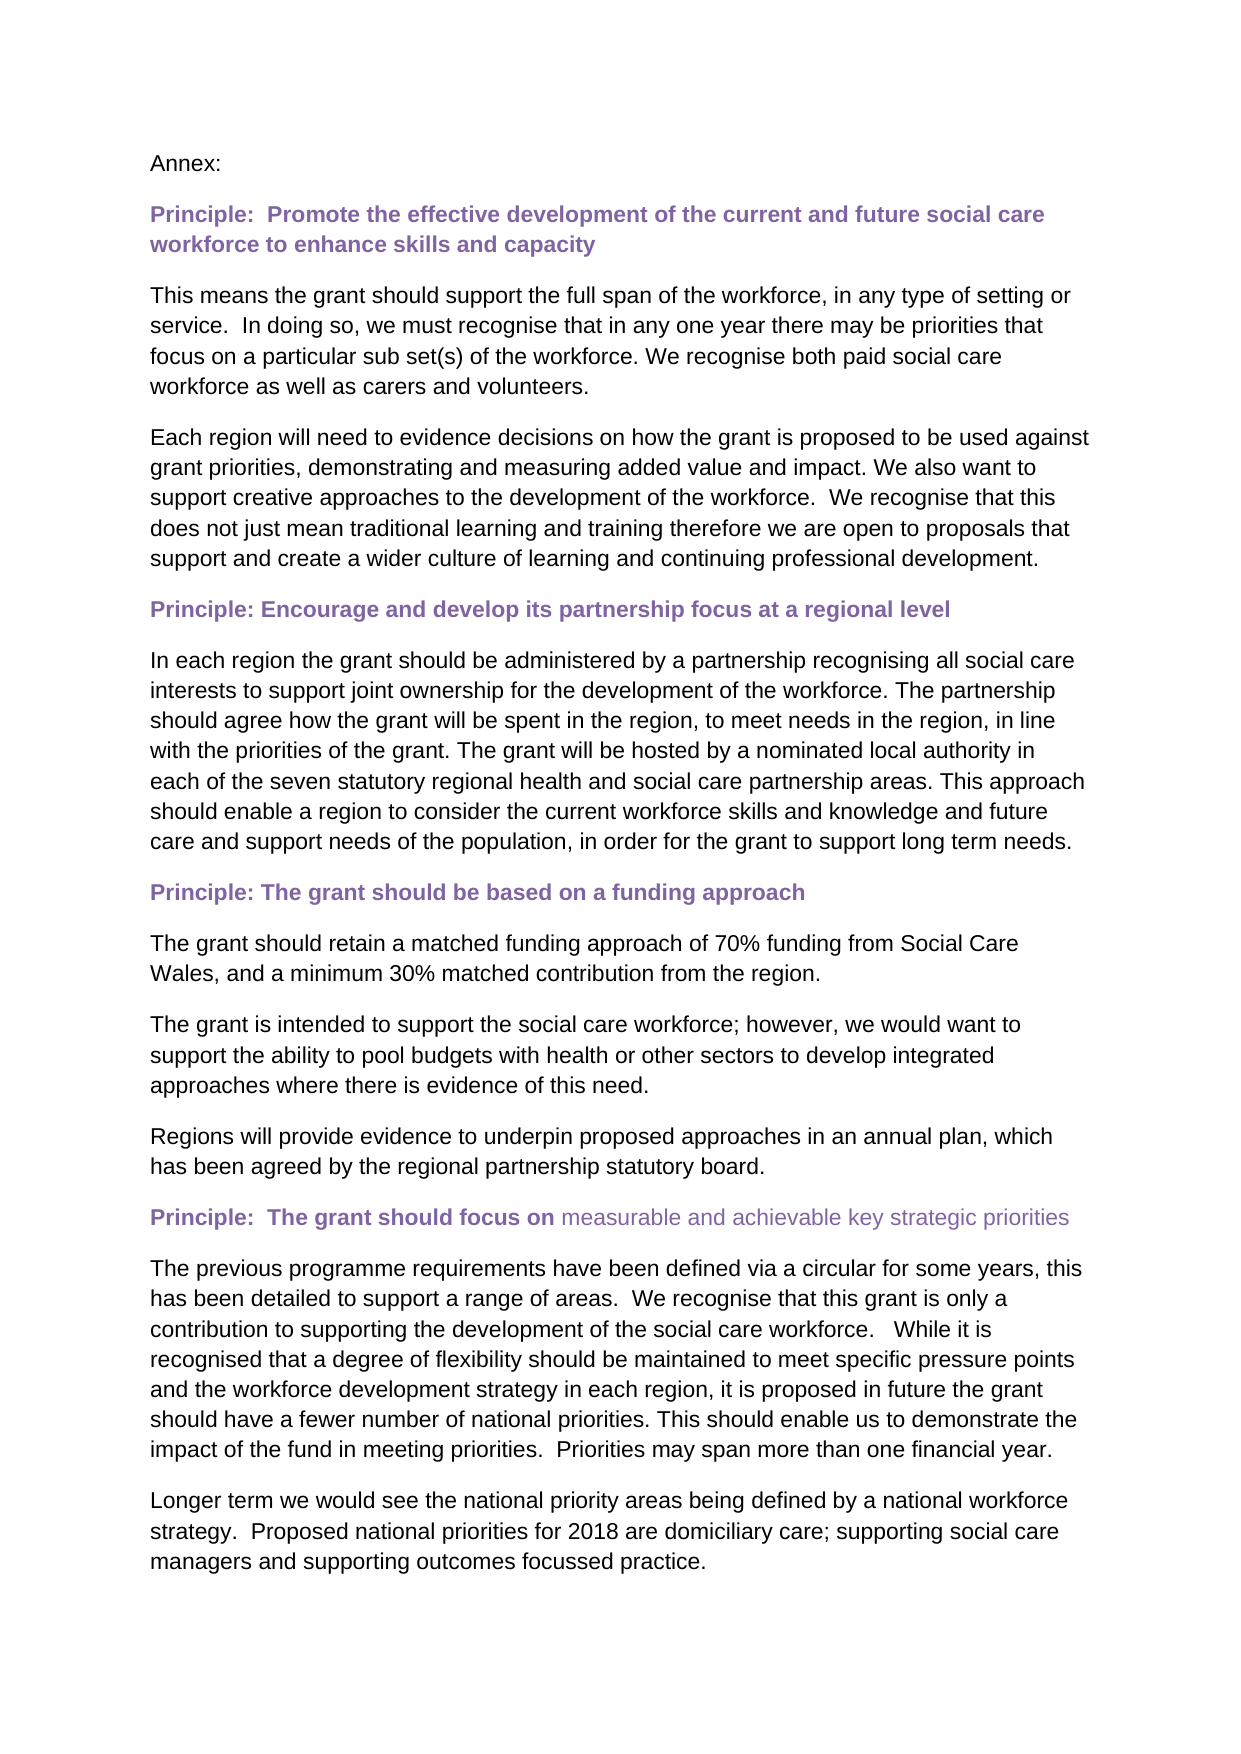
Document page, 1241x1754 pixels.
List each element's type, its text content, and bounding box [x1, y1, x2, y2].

text Regions will provide evidence to underpin proposed approaches in an annual plan, which has been agreed by the regional partnership statutory board. [150, 1123, 1090, 1179]
text Longer term we would see the national priority areas being defined by a national workforce strategy. Proposed national priorities for 2018 are domiciliary care; supporting social care managers and supporting outcomes focussed practice. [150, 1487, 1090, 1574]
text Principle: The grant should focus on measurable and achievable key strategic priorities [150, 1204, 1090, 1231]
text Principle: Promote the effective development of the current and future social care workforce to enhance skills and capacity [150, 201, 1090, 258]
text The grant is intended to support the social care workforce; however, we would want to support the ability to pool budgets with health or other sectors to develop integrated approaches where there is evidence of this need. [150, 1011, 1090, 1098]
text This means the grant should support the full span of the workforce, in any type of setting or service. In doing so, we must recognise that in any one year there may be priorities that focus on a particular sub set(s) of the workforce. We recognise both paid social care workforce as well as carers and volunteers. [150, 282, 1090, 399]
text Each region will need to evidence decisions on how the grant is proposed to be used against grant priorities, demonstrating and measuring added value and impact. We also want to support creative approaches to the development of the workforce. We recognise that this does not just mean traditional learning and training therefore we are open to proposals that support and create a wider culture of learning and continuing professional development. [150, 424, 1090, 571]
text The previous programme requirements have been defined via a circular for some years, this has been detailed to support a range of areas. We recognise that this grant is only a contribution to supporting the development of the social care workforce. While it is recognised that a degree of flexibility should be maintained to meet specific pressure points and the workforce development strategy in each region, it is proposed in future the grant should have a fewer number of national priorities. This should enable us to demonstrate the impact of the fund in meeting priorities. Priorities may span more than one financial year. [150, 1255, 1090, 1463]
text In each region the grant should be administered by a partnership recognising all social care interests to support joint ownership for the development of the workforce. The partnership should agree how the grant will be spent in the region, to meet needs in the region, in line with the priorities of the grant. The grant will be hosted by a nominated local authority in each of the seven statutory regional health and social care partnership areas. This approach should enable a region to consider the current workforce skills and knowledge and future care and support needs of the population, in order for the grant to support long term needs. [150, 647, 1090, 854]
text Principle: Encourage and develop its partnership focus at a regional level [150, 596, 1090, 622]
text The grant should retain a matched funding approach of 70% funding from Social Care Wales, and a minimum 30% matched contribution from the region. [150, 930, 1090, 987]
text Principle: The grant should be based on a funding approach [150, 879, 1090, 906]
text Annex: [150, 150, 1090, 176]
